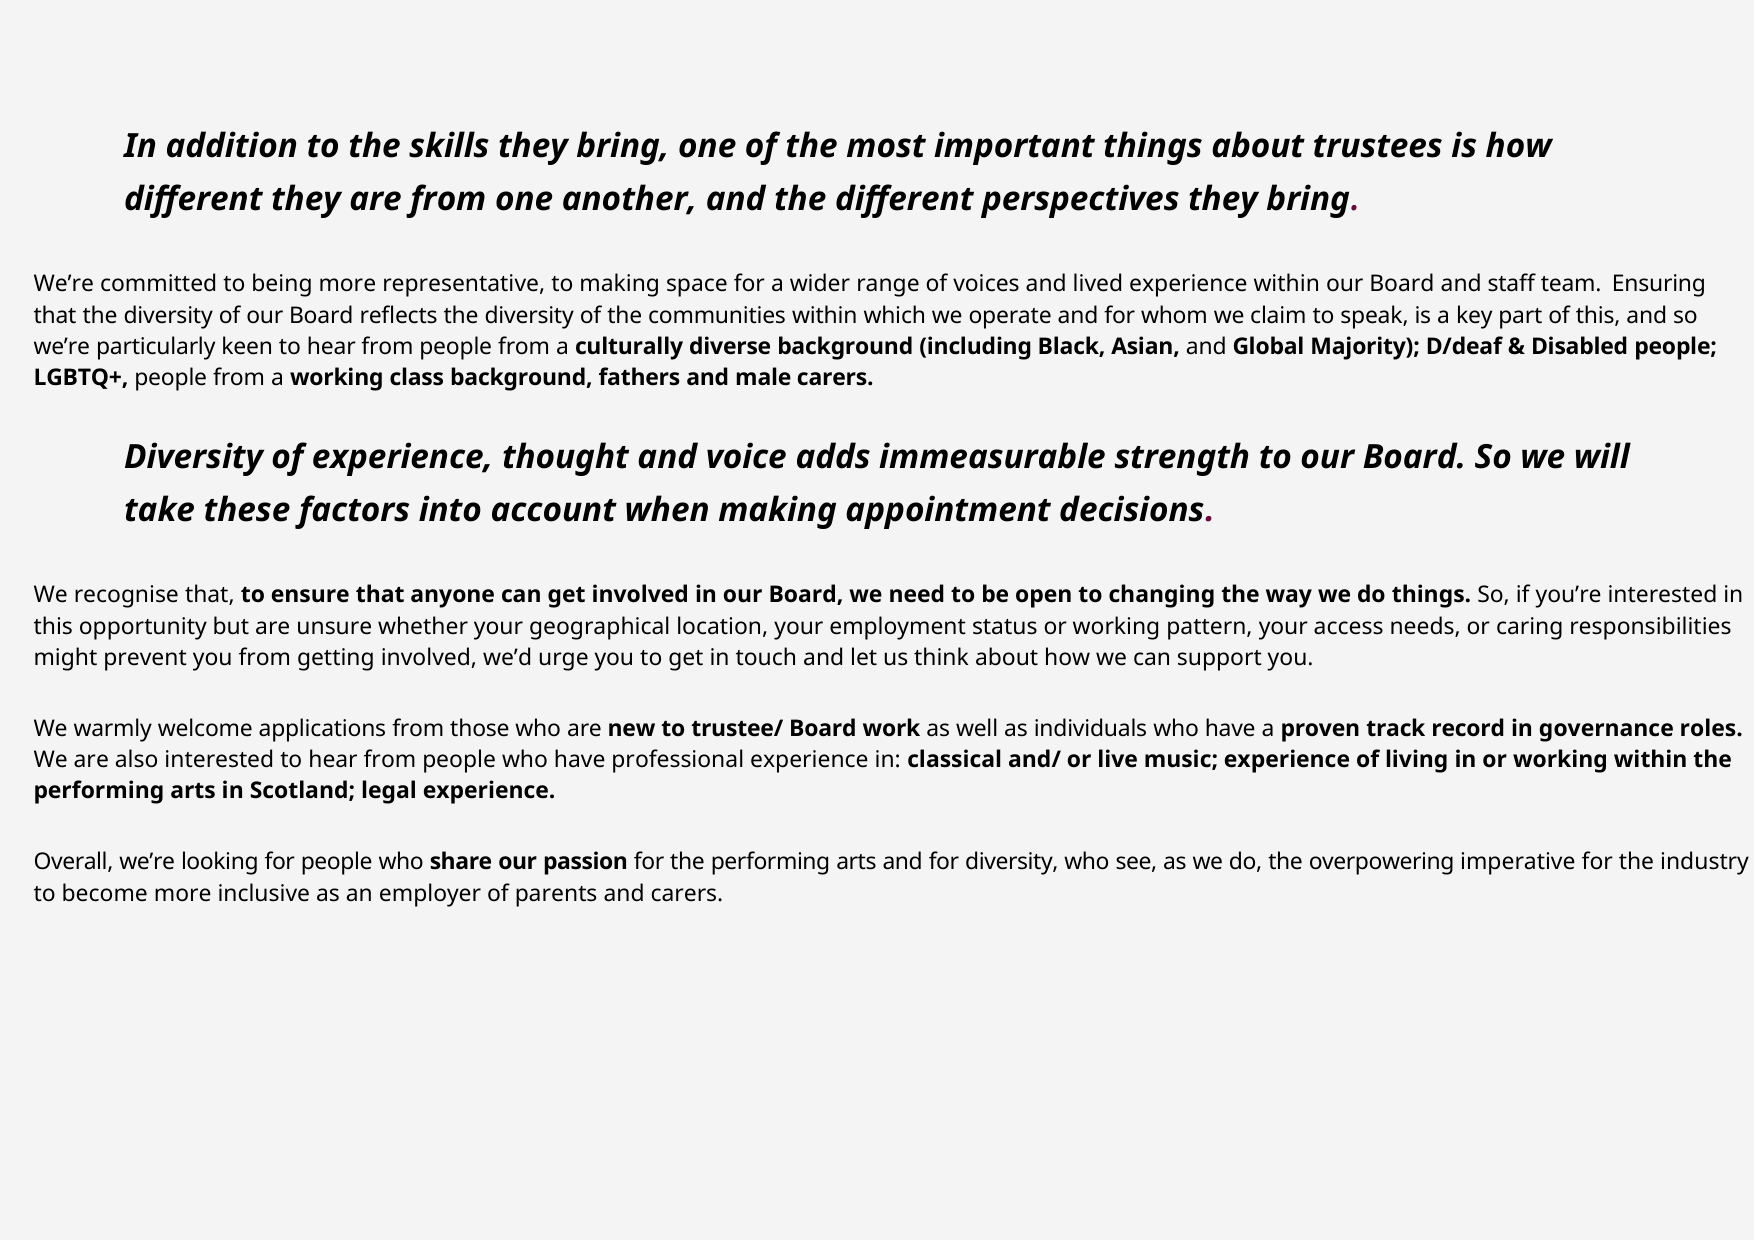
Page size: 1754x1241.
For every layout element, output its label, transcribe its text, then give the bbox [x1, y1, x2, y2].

text We’re committed to being more representative, to making space for a wider range of voices and lived experience within our Board and staff team. Ensuring that the diversity of our Board reflects the diversity of the communities within which we operate and for whom we claim to speak, is a key part of this, and so we’re particularly keen to hear from people from a culturally diverse background (including Black, Asian, and Global Majority); D/deaf & Disabled people; LGBTQ+, people from a working class background, fathers and male carers. [33, 267, 1754, 392]
text Overall, we’re looking for people who share our passion for the performing arts and for diversity, who see, as we do, the overpowering imperative for the industry to become more inclusive as an employer of parents and carers. [33, 845, 1754, 908]
text We warmly welcome applications from those who are new to trustee/ Board work as well as individuals who have a proven track record in governance roles. We are also interested to hear from people who have professional experience in: classical and/ or live music; experience of living in or working within the performing arts in Scotland; legal experience. [33, 712, 1754, 806]
subtitle In addition to the skills they bring, one of the most important things about trustees is how different they are from one another, and the different perspectives they bring. [124, 122, 1571, 220]
subtitle Diversity of experience, thought and voice adds immeasurable strength to our Board. So we will take these factors into account when making appointment decisions. [124, 433, 1638, 531]
text We recognise that, to ensure that anyone can get involved in our Board, we need to be open to changing the way we do things. So, if you’re interested in this opportunity but are unsure whether your geographical location, your employment status or working pattern, your access needs, or caring responsibilities might prevent you from getting involved, we’d urge you to get in touch and let us think about how we can support you. [33, 578, 1754, 672]
